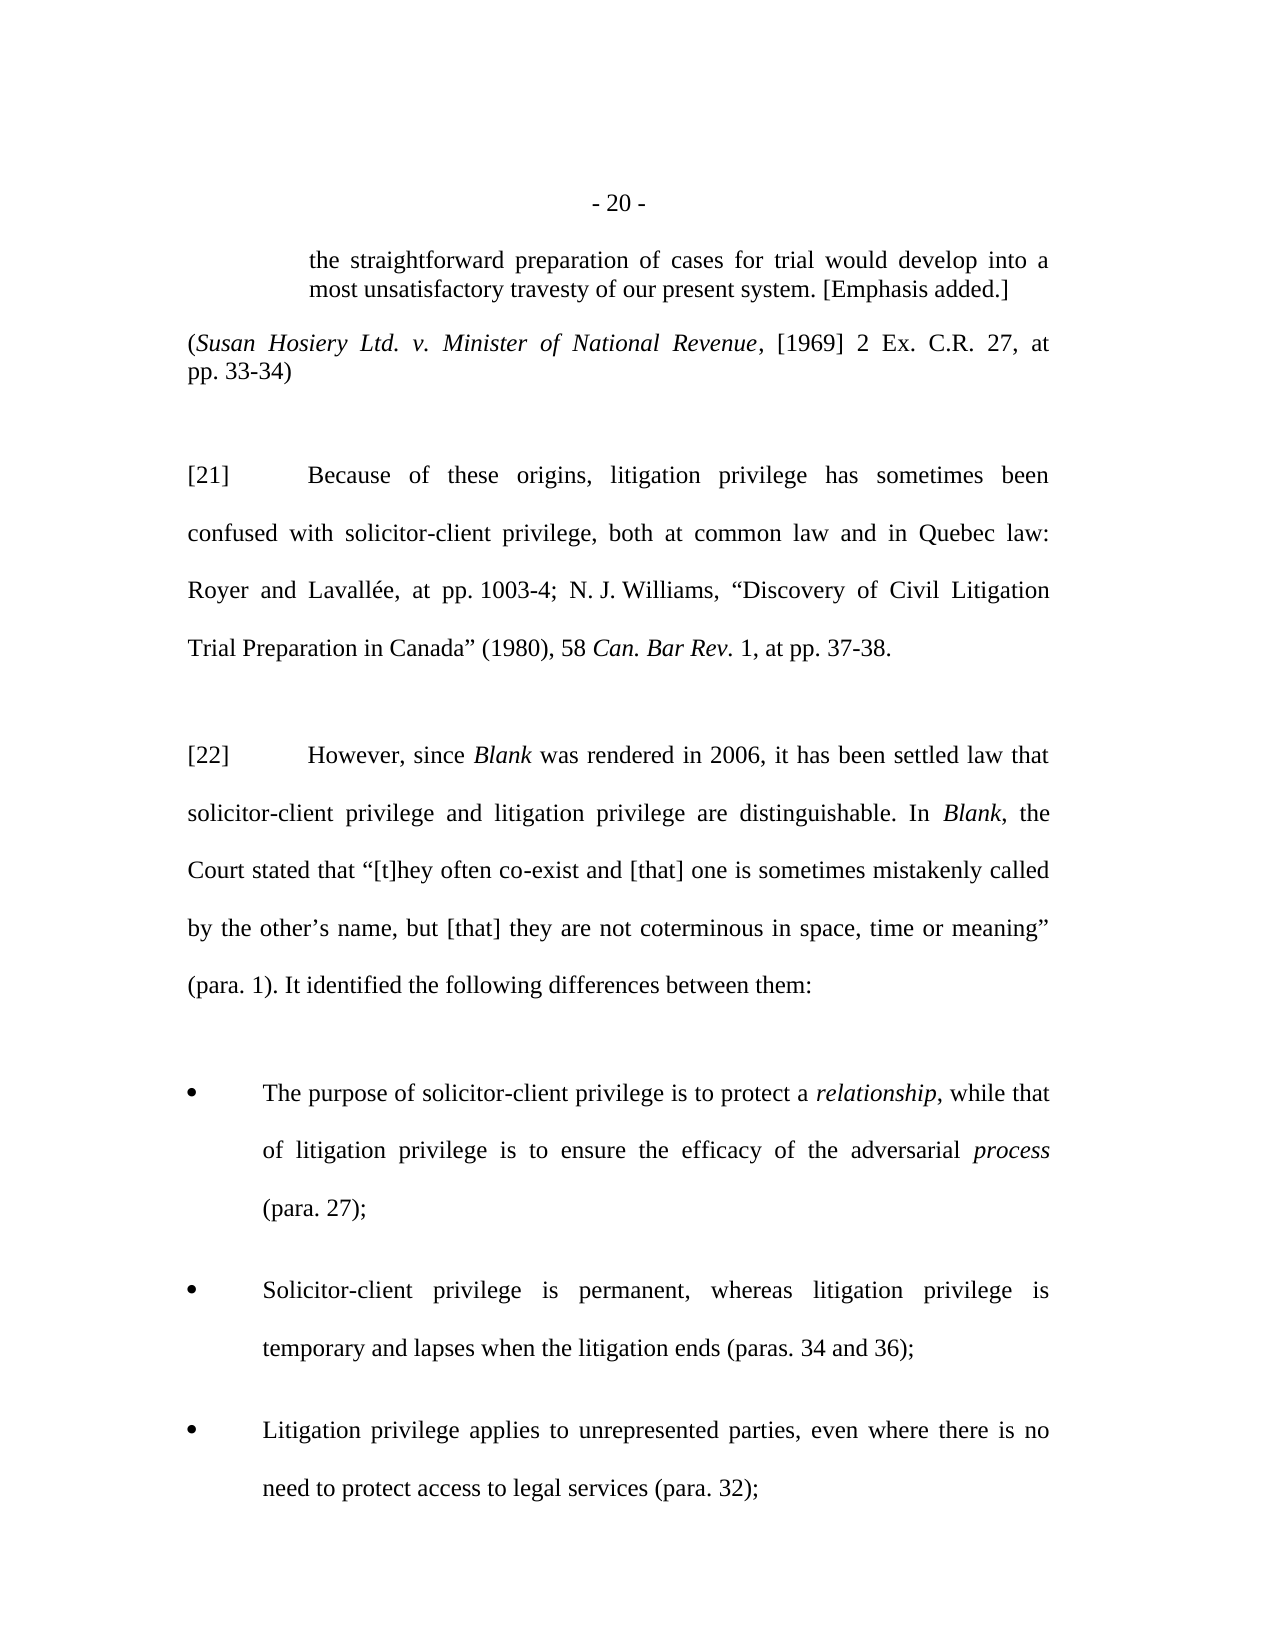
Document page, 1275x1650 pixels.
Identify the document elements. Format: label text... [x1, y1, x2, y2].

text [187, 245, 1050, 303]
text Because of these origins, litigation privilege has sometimes been confused with solicitor-client privilege, both at common law and in Quebec law: Royer and Lavallée, at pp. 1003-4; N. J. Williams, “Discovery of Civil Litigation Trial Preparation in Canada” (1980), 58 Can. Bar Rev. 1, at pp. 37-38. [187, 460, 1050, 661]
list Litigation privilege applies to unrepresented parties, even where there is no need to protect access to legal services (para. 32); [187, 1415, 1050, 1501]
list The purpose of solicitor-client privilege is to protect a relationship, while that of litigation privilege is to ensure the efficacy of the adversarial process (para. 27); [187, 1078, 1050, 1221]
text However, since Blank was rendered in 2006, it has been settled law that solicitor-client privilege and litigation privilege are distinguishable. In Blank, the Court stated that “[t]hey often co-exist and [that] one is sometimes mistakenly called by the other’s name, but [that] they are not coterminous in space, time or meaning” (para. 1). It identified the following differences between them: [187, 740, 1050, 999]
text (Susan Hosiery Ltd. v. Minister of National Revenue, [1969] 2 Ex. C.R. 27, at pp. 33-34) [187, 328, 1050, 385]
list Solicitor-client privilege is permanent, whereas litigation privilege is temporary and lapses when the litigation ends (paras. 34 and 36); [187, 1275, 1050, 1361]
